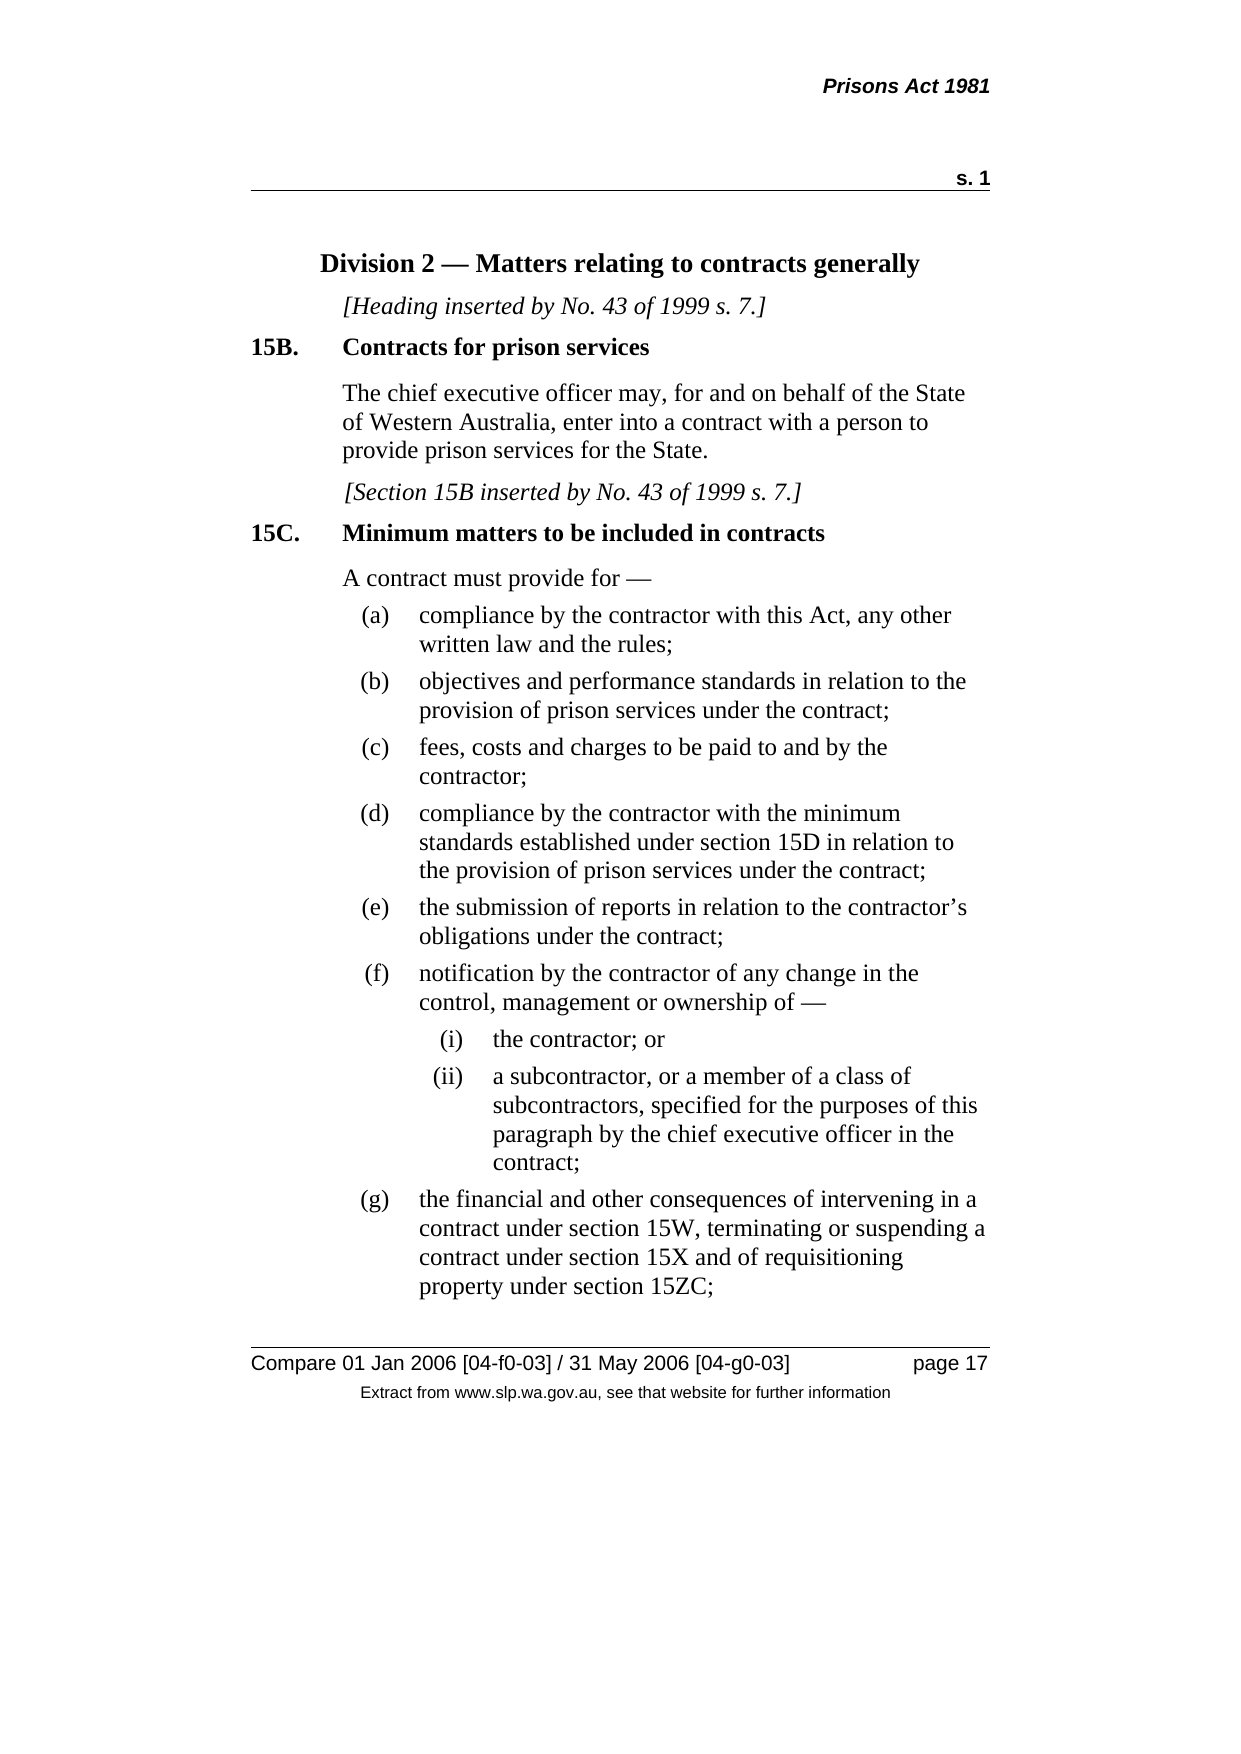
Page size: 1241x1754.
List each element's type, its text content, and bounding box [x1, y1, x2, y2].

text (f) notification by the contractor of any change in the control, management or ownership of — [251, 958, 990, 1016]
text A contract must provide for — [251, 563, 990, 592]
text (g) the financial and other consequences of intervening in a contract under section 15W, terminating or suspending a contract under section 15X and of requisitioning property under section 15ZC; [251, 1184, 990, 1299]
text (i) the contractor; or [251, 1024, 990, 1053]
text The chief executive officer may, for and on behalf of the State of Western Australia, enter into a contract with a person to provide prison services for the State. [251, 378, 990, 464]
text (c) fees, costs and charges to be paid to and by the contractor; [251, 732, 990, 789]
subtitle 15B. Contracts for prison services [251, 332, 990, 361]
subtitle [Heading inserted by No. 43 of 1999 s. 7.] [251, 291, 990, 320]
text [Section 15B inserted by No. 43 of 1999 s. 7.] [251, 477, 990, 505]
subtitle Division 2 — Matters relating to contracts generally [251, 247, 990, 279]
text (b) objectives and performance standards in relation to the provision of prison services under the contract; [251, 666, 990, 724]
text (ii) a subcontractor, or a member of a class of subcontractors, specified for the purposes of this paragraph by the chief executive officer in the contract; [251, 1061, 990, 1176]
text (a) compliance by the contractor with this Act, any other written law and the rules; [251, 600, 990, 658]
subtitle 15C. Minimum matters to be included in contracts [251, 518, 990, 547]
text (d) compliance by the contractor with the minimum standards established under section 15D in relation to the provision of prison services under the contract; [251, 798, 990, 884]
text (e) the submission of reports in relation to the contractor’s obligations under the contract; [251, 892, 990, 950]
